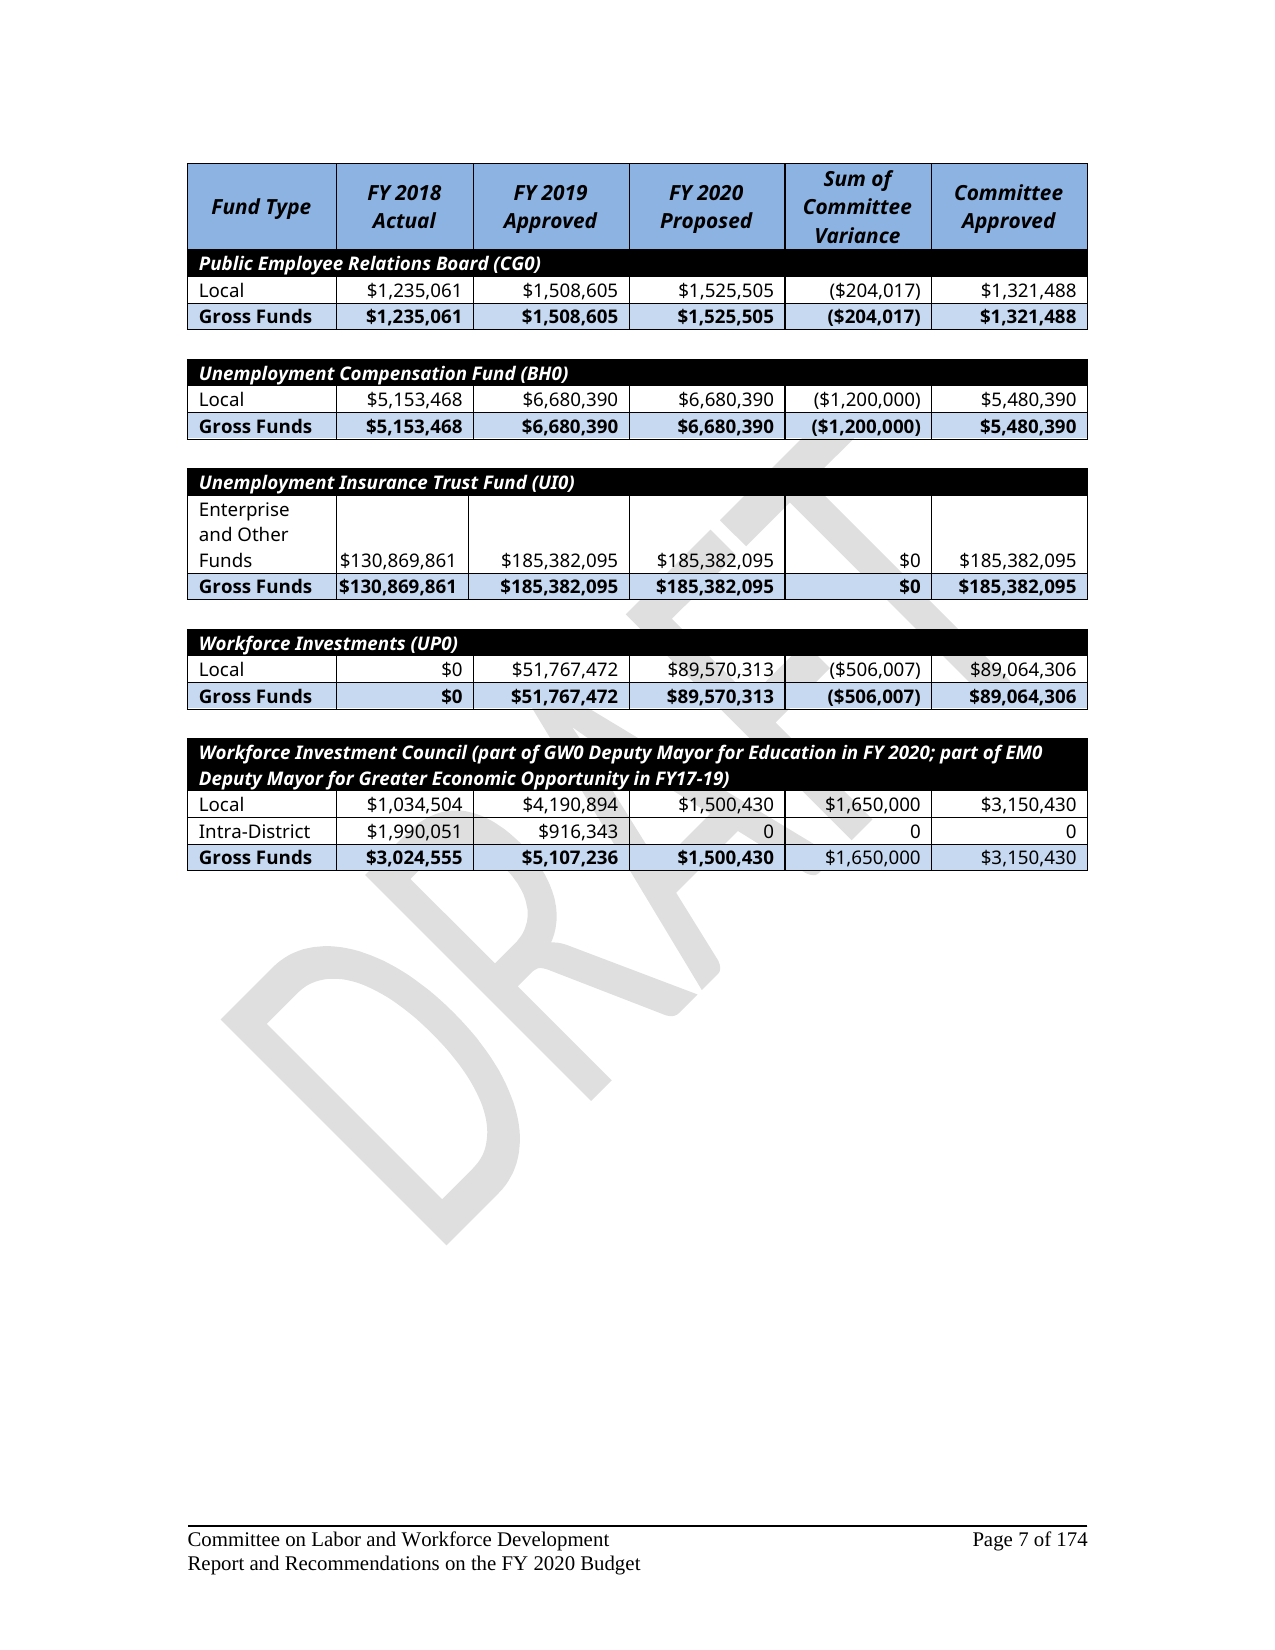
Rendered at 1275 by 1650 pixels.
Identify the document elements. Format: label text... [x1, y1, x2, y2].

table_cell $89,064,306 [932, 656, 1087, 682]
table_cell $916,343 [474, 818, 629, 843]
table_cell Local [188, 656, 336, 682]
table_cell Local [188, 277, 336, 302]
table_header Workforce Investment Council (part of GW0 Deputy Mayor for Education in FY 2020; part of EM0 Deputy Mayor for Greater Economic Opportunity in FY17-19) [188, 739, 1087, 790]
table_header Unemployment Insurance Trust Fund (UI0) [188, 469, 1087, 495]
table_cell ($1,200,000) [786, 386, 931, 412]
table_cell 0 [932, 818, 1087, 843]
table_cell $1,508,605 [474, 277, 629, 302]
table_header Workforce Investments (UP0) [188, 630, 1087, 655]
table_cell $5,153,468 [337, 386, 473, 412]
table_cell Gross Funds [188, 574, 336, 599]
table_cell $6,680,390 [474, 413, 629, 438]
table_header Unemployment Compensation Fund (BH0) [188, 360, 1087, 385]
table_cell $3,150,430 [932, 791, 1087, 817]
table_cell $89,064,306 [932, 683, 1087, 708]
table_cell $185,382,095 [469, 574, 629, 599]
table_cell $51,767,472 [474, 683, 629, 708]
table_cell Public Employee Relations Board (CG0) [188, 250, 1087, 276]
table_cell $1,525,505 [630, 277, 784, 302]
table_cell Gross Funds [188, 413, 336, 438]
table_cell Local [188, 386, 336, 412]
table_cell $6,680,390 [630, 413, 784, 438]
table_header Fund Type [188, 164, 336, 249]
table_cell $0 [786, 496, 931, 572]
table_cell $5,480,390 [932, 386, 1087, 412]
table_cell Gross Funds [188, 304, 336, 329]
table_cell $1,034,504 [337, 791, 473, 817]
table_cell $6,680,390 [474, 386, 629, 412]
table_cell $51,767,472 [474, 656, 629, 682]
table_cell $1,500,430 [630, 845, 784, 870]
table_header Sum of Committee Variance [786, 164, 931, 249]
table_cell $0 [786, 574, 931, 599]
table_cell $1,525,505 [630, 304, 784, 329]
table_cell $1,508,605 [474, 304, 629, 329]
table_cell ($1,200,000) [786, 413, 931, 438]
table_cell $3,024,555 [337, 845, 473, 870]
table_cell $1,650,000 [786, 845, 931, 870]
table_cell 0 [630, 818, 784, 843]
table_cell Gross Funds [188, 845, 336, 870]
table_cell $0 [337, 683, 473, 708]
table_cell $1,500,430 [630, 791, 784, 817]
table_cell $1,235,061 [337, 304, 473, 329]
table_cell $1,321,488 [932, 277, 1087, 302]
table_cell $3,150,430 [932, 845, 1087, 870]
table_cell Gross Funds [188, 683, 336, 708]
table_cell Intra-District [188, 818, 336, 843]
table_cell $89,570,313 [630, 683, 784, 708]
table_cell $1,235,061 [337, 277, 473, 302]
table_header FY 2019 Approved [474, 164, 629, 249]
table_header FY 2020 Proposed [630, 164, 784, 249]
table_cell $185,382,095 [630, 496, 784, 572]
table_cell $185,382,095 [630, 574, 784, 599]
table_cell $1,321,488 [932, 304, 1087, 329]
table_cell $5,153,468 [337, 413, 473, 438]
table_cell $185,382,095 [932, 496, 1087, 572]
table_cell ($506,007) [786, 683, 931, 708]
table_cell Enterprise and Other Funds [188, 496, 336, 572]
table_cell $4,190,894 [474, 791, 629, 817]
table_cell $89,570,313 [630, 656, 784, 682]
table_cell ($204,017) [786, 304, 931, 329]
table_cell 0 [786, 818, 931, 843]
table_cell Local [188, 791, 336, 817]
table_header FY 2018 Actual [337, 164, 473, 249]
table_cell $0 [337, 656, 473, 682]
table_cell $5,107,236 [474, 845, 629, 870]
table_cell $185,382,095 [469, 496, 629, 572]
table_cell $6,680,390 [630, 386, 784, 412]
table_cell $5,480,390 [932, 413, 1087, 438]
table_cell $130,869,861 [337, 574, 468, 599]
table_cell $185,382,095 [932, 574, 1087, 599]
table_cell ($204,017) [786, 277, 931, 302]
table_cell $1,990,051 [337, 818, 473, 843]
table_cell ($506,007) [786, 656, 931, 682]
table_cell $1,650,000 [786, 791, 931, 817]
table_cell $130,869,861 [337, 496, 468, 572]
table_header Committee Approved [932, 164, 1087, 249]
